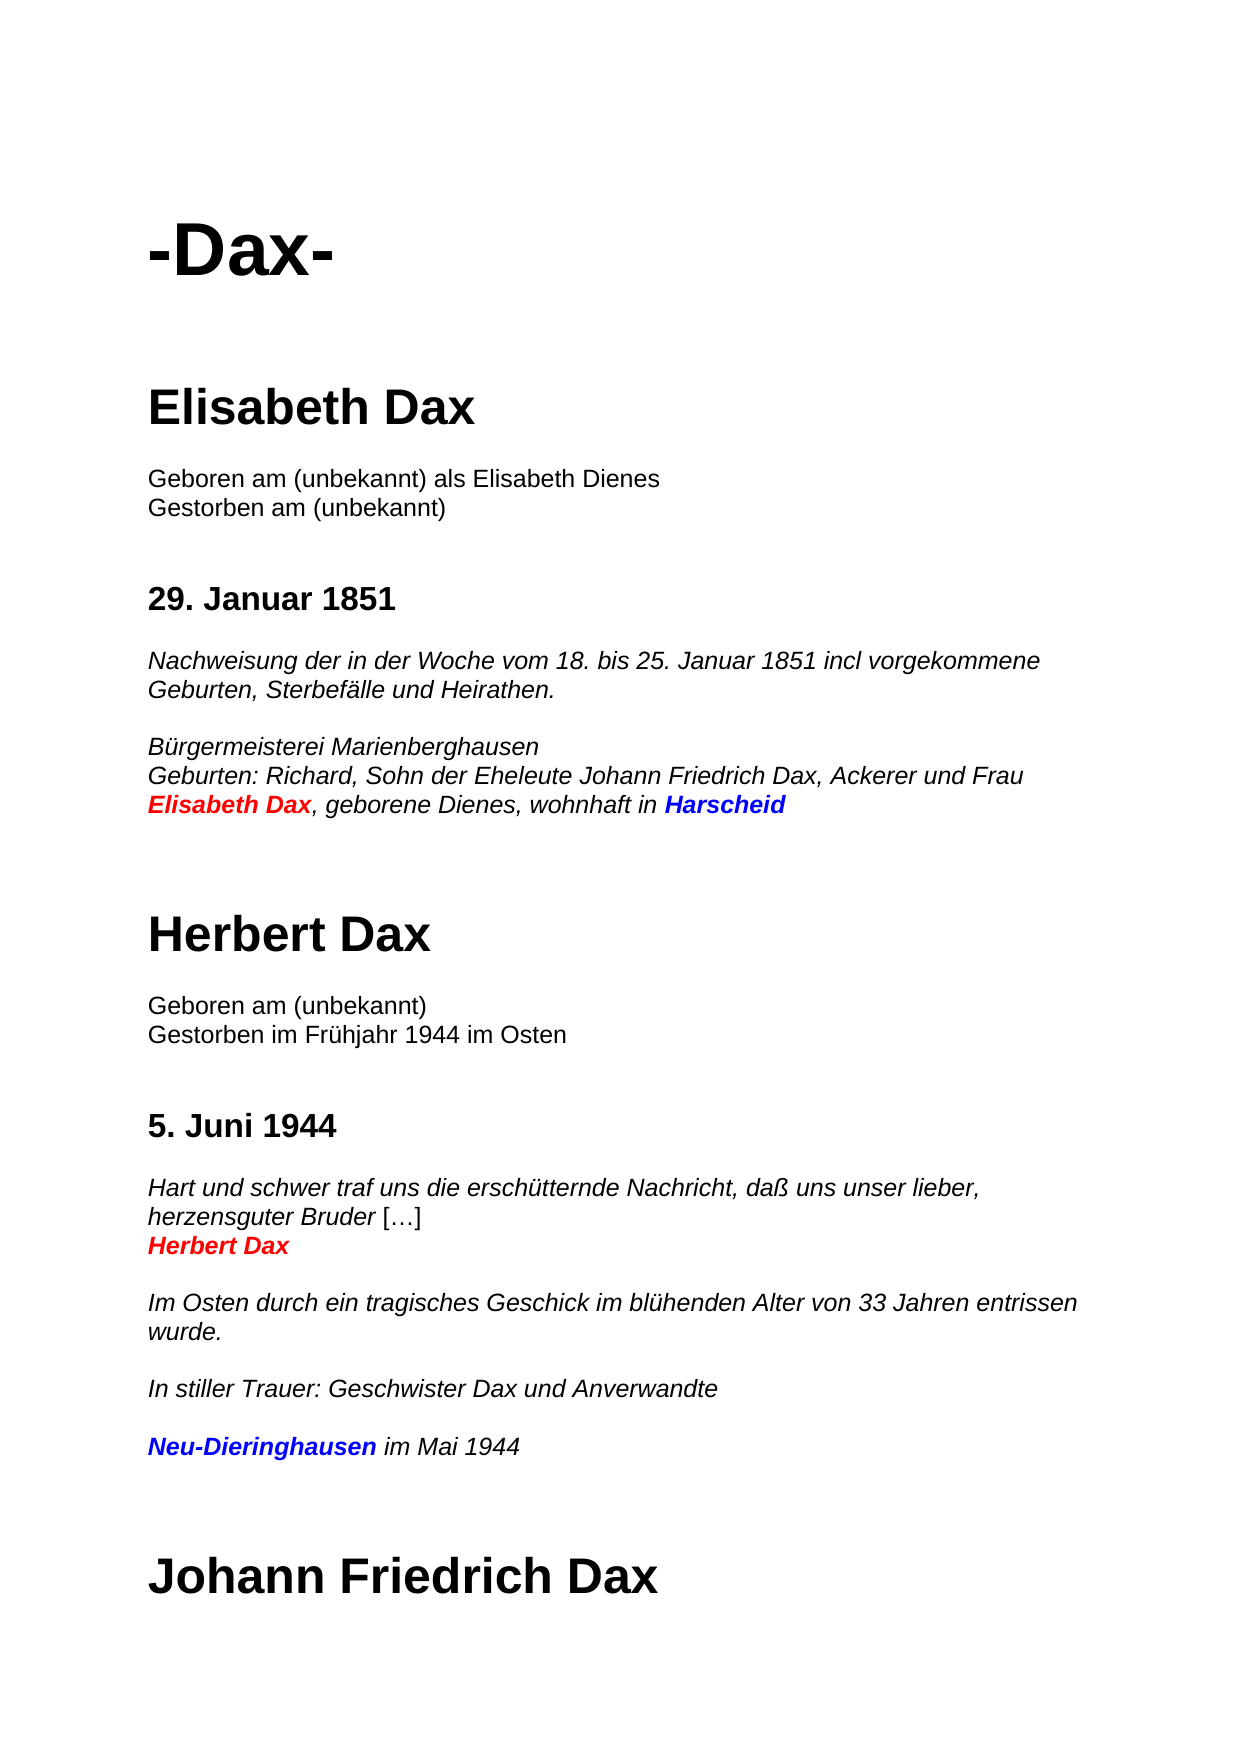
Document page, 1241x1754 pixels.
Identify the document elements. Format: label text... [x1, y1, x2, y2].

text 29. Januar 1851 [148, 579, 1093, 617]
text Hart und schwer traf uns die erschütternde Nachricht, daß uns unser lieber, herzensguter Bruder […] [148, 1173, 1093, 1231]
text Geboren am (unbekannt) als Elisabeth Dienes [148, 464, 1093, 493]
text In stiller Trauer: Geschwister Dax und Anverwandte [148, 1374, 1093, 1403]
text Herbert Dax [148, 905, 1093, 962]
text Herbert Dax [148, 1231, 1093, 1259]
text Nachweisung der in der Woche vom 18. bis 25. Januar 1851 incl vorgekommene Geburten, Sterbefälle und Heirathen. [148, 646, 1093, 703]
text Elisabeth Dax [148, 378, 1093, 435]
text Geburten: Richard, Sohn der Eheleute Johann Friedrich Dax, Ackerer und Frau Elisabeth Dax, geborene Dienes, wohnhaft in Harscheid [148, 761, 1093, 818]
text Im Osten durch ein tragisches Geschick im blühenden Alter von 33 Jahren entrissen wurde. [148, 1288, 1093, 1346]
text Johann Friedrich Dax [148, 1547, 1093, 1604]
text Bürgermeisterei Marienberghausen [148, 732, 1093, 761]
text Geboren am (unbekannt) [148, 991, 1093, 1020]
text Gestorben am (unbekannt) [148, 493, 1093, 521]
text 5. Juni 1944 [148, 1106, 1093, 1144]
text Neu-Dieringhausen im Mai 1944 [148, 1432, 1093, 1461]
text Gestorben im Frühjahr 1944 im Osten [148, 1020, 1093, 1048]
text -Dax- [148, 205, 1093, 291]
